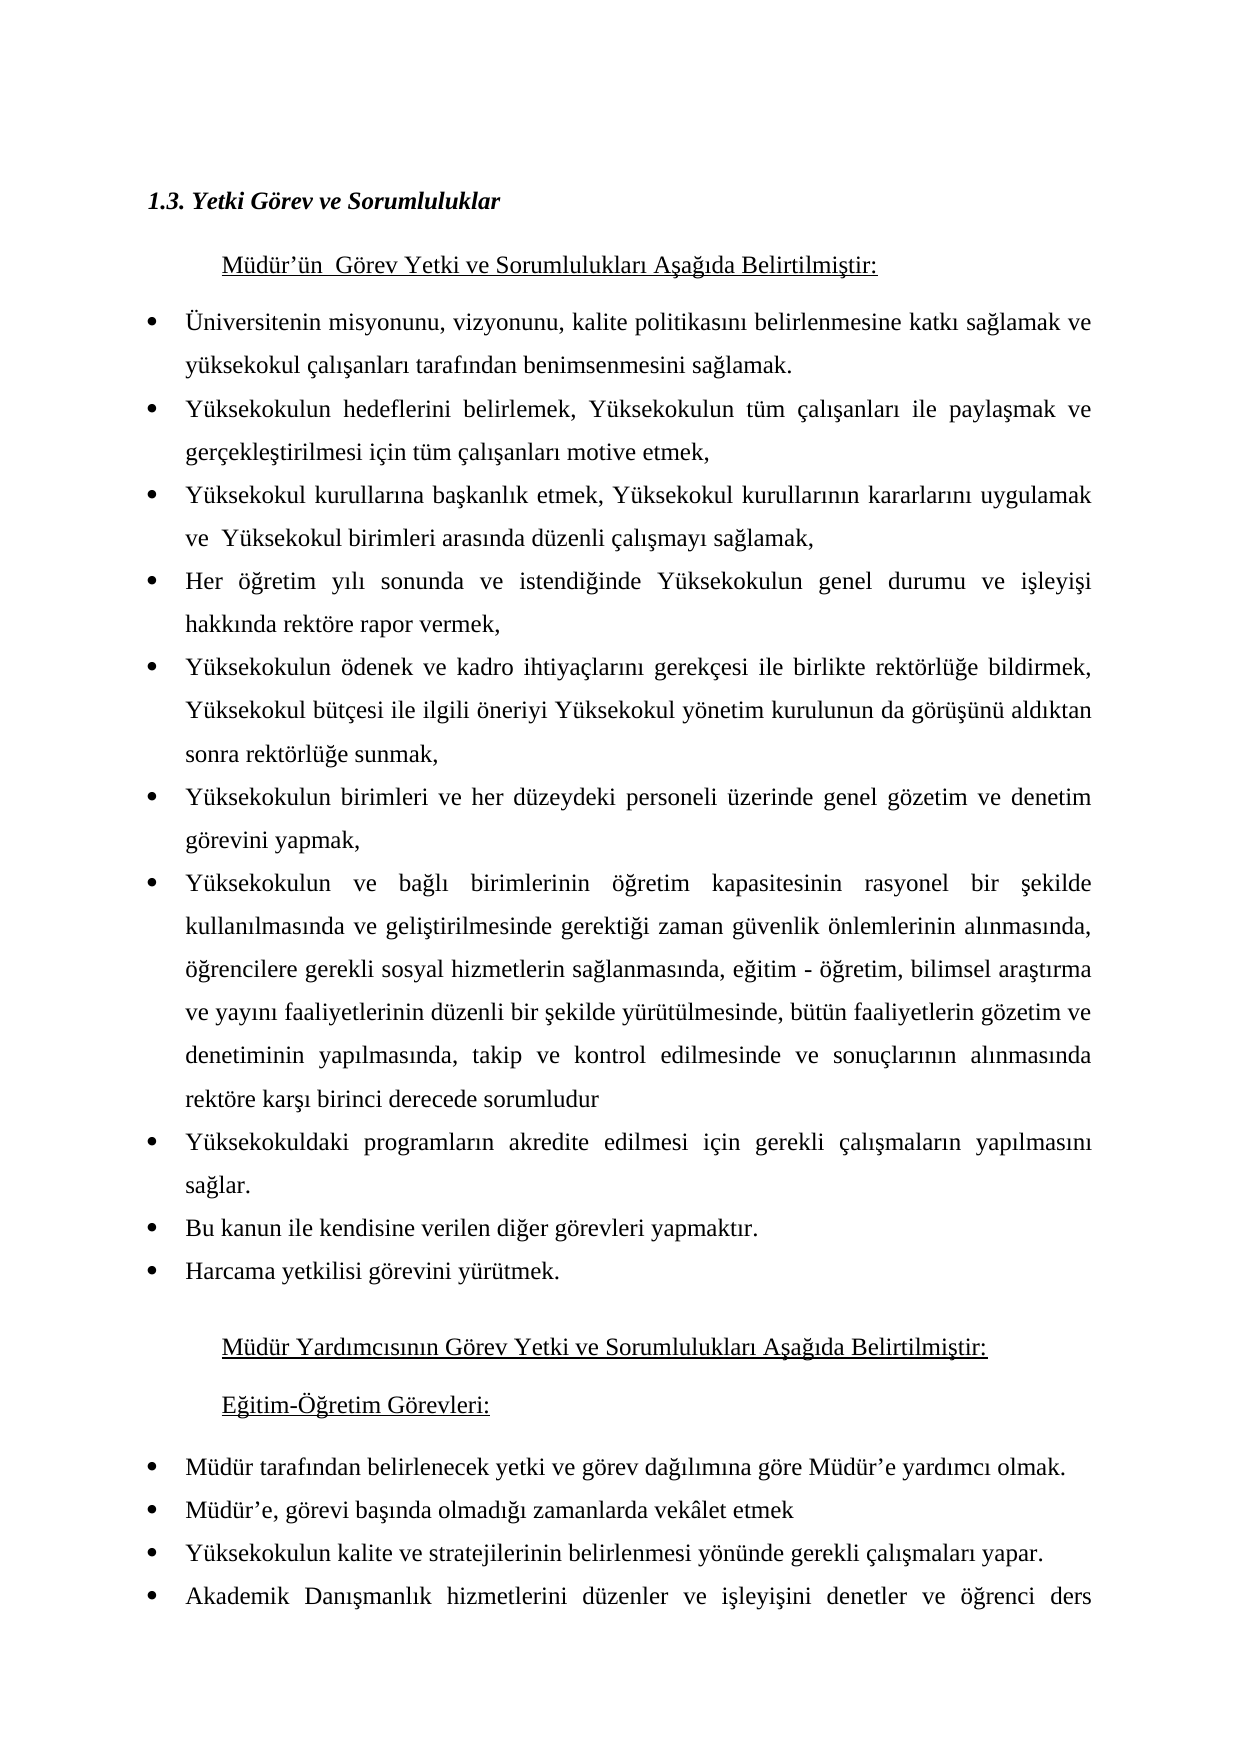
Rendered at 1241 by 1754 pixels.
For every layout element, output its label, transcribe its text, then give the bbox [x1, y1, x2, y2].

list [148, 1581, 1092, 1610]
list Yüksekokul kurullarına başkanlık etmek, Yüksekokul kurullarının kararlarını uygulamak ve Yüksekokul birimleri arasında düzenli çalışmayı sağlamak, [148, 480, 1092, 552]
list Müdür tarafından belirlenecek yetki ve görev dağılımına göre Müdür’e yardımcı olmak. [148, 1452, 1092, 1480]
subtitle 1.3. Yetki Görev ve Sorumluluklar [148, 186, 1092, 215]
list Yüksekokulun ödenek ve kadro ihtiyaçlarını gerekçesi ile birlikte rektörlüğe bildirmek, Yüksekokul bütçesi ile ilgili öneriyi Yüksekokul yönetim kurulunun da görüşünü aldıktan sonra rektörlüğe sunmak, [148, 652, 1092, 767]
list Yüksekokulun kalite ve stratejilerinin belirlenmesi yönünde gerekli çalışmaları yapar. [148, 1538, 1092, 1567]
list Yüksekokulun hedeflerini belirlemek, Yüksekokulun tüm çalışanları ile paylaşmak ve gerçekleştirilmesi için tüm çalışanları motive etmek, [148, 394, 1092, 466]
text Müdür Yardımcısının Görev Yetki ve Sorumlulukları Aşağıda Belirtilmiştir: [148, 1332, 1092, 1361]
text Eğitim-Öğretim Görevleri: [148, 1390, 1092, 1419]
text Müdür’ün Görev Yetki ve Sorumlulukları Aşağıda Belirtilmiştir: [148, 250, 1092, 279]
list Harcama yetkilisi görevini yürütmek. [148, 1256, 1092, 1285]
list Her öğretim yılı sonunda ve istendiğinde Yüksekokulun genel durumu ve işleyişi hakkında rektöre rapor vermek, [148, 566, 1092, 638]
list Müdür’e, görevi başında olmadığı zamanlarda vekâlet etmek [148, 1495, 1092, 1523]
list Yüksekokulun birimleri ve her düzeydeki personeli üzerinde genel gözetim ve denetim görevini yapmak, [148, 782, 1092, 854]
list Bu kanun ile kendisine verilen diğer görevleri yapmaktır. [148, 1213, 1092, 1242]
list Yüksekokuldaki programların akredite edilmesi için gerekli çalışmaların yapılmasını sağlar. [148, 1127, 1092, 1199]
list Üniversitenin misyonunu, vizyonunu, kalite politikasını belirlenmesine katkı sağlamak ve yüksekokul çalışanları tarafından benimsenmesini sağlamak. [148, 307, 1092, 379]
list Yüksekokulun ve bağlı birimlerinin öğretim kapasitesinin rasyonel bir şekilde kullanılmasında ve geliştirilmesinde gerektiği zaman güvenlik önlemlerinin alınmasında, öğrencilere gerekli sosyal hizmetlerin sağlanmasında, eğitim - öğretim, bilimsel araştırma ve yayını faaliyetlerinin düzenli bir şekilde yürütülmesinde, bütün faaliyetlerin gözetim ve denetiminin yapılmasında, takip ve kontrol edilmesinde ve sonuçlarının alınmasında rektöre karşı birinci derecede sorumludur [148, 868, 1092, 1112]
